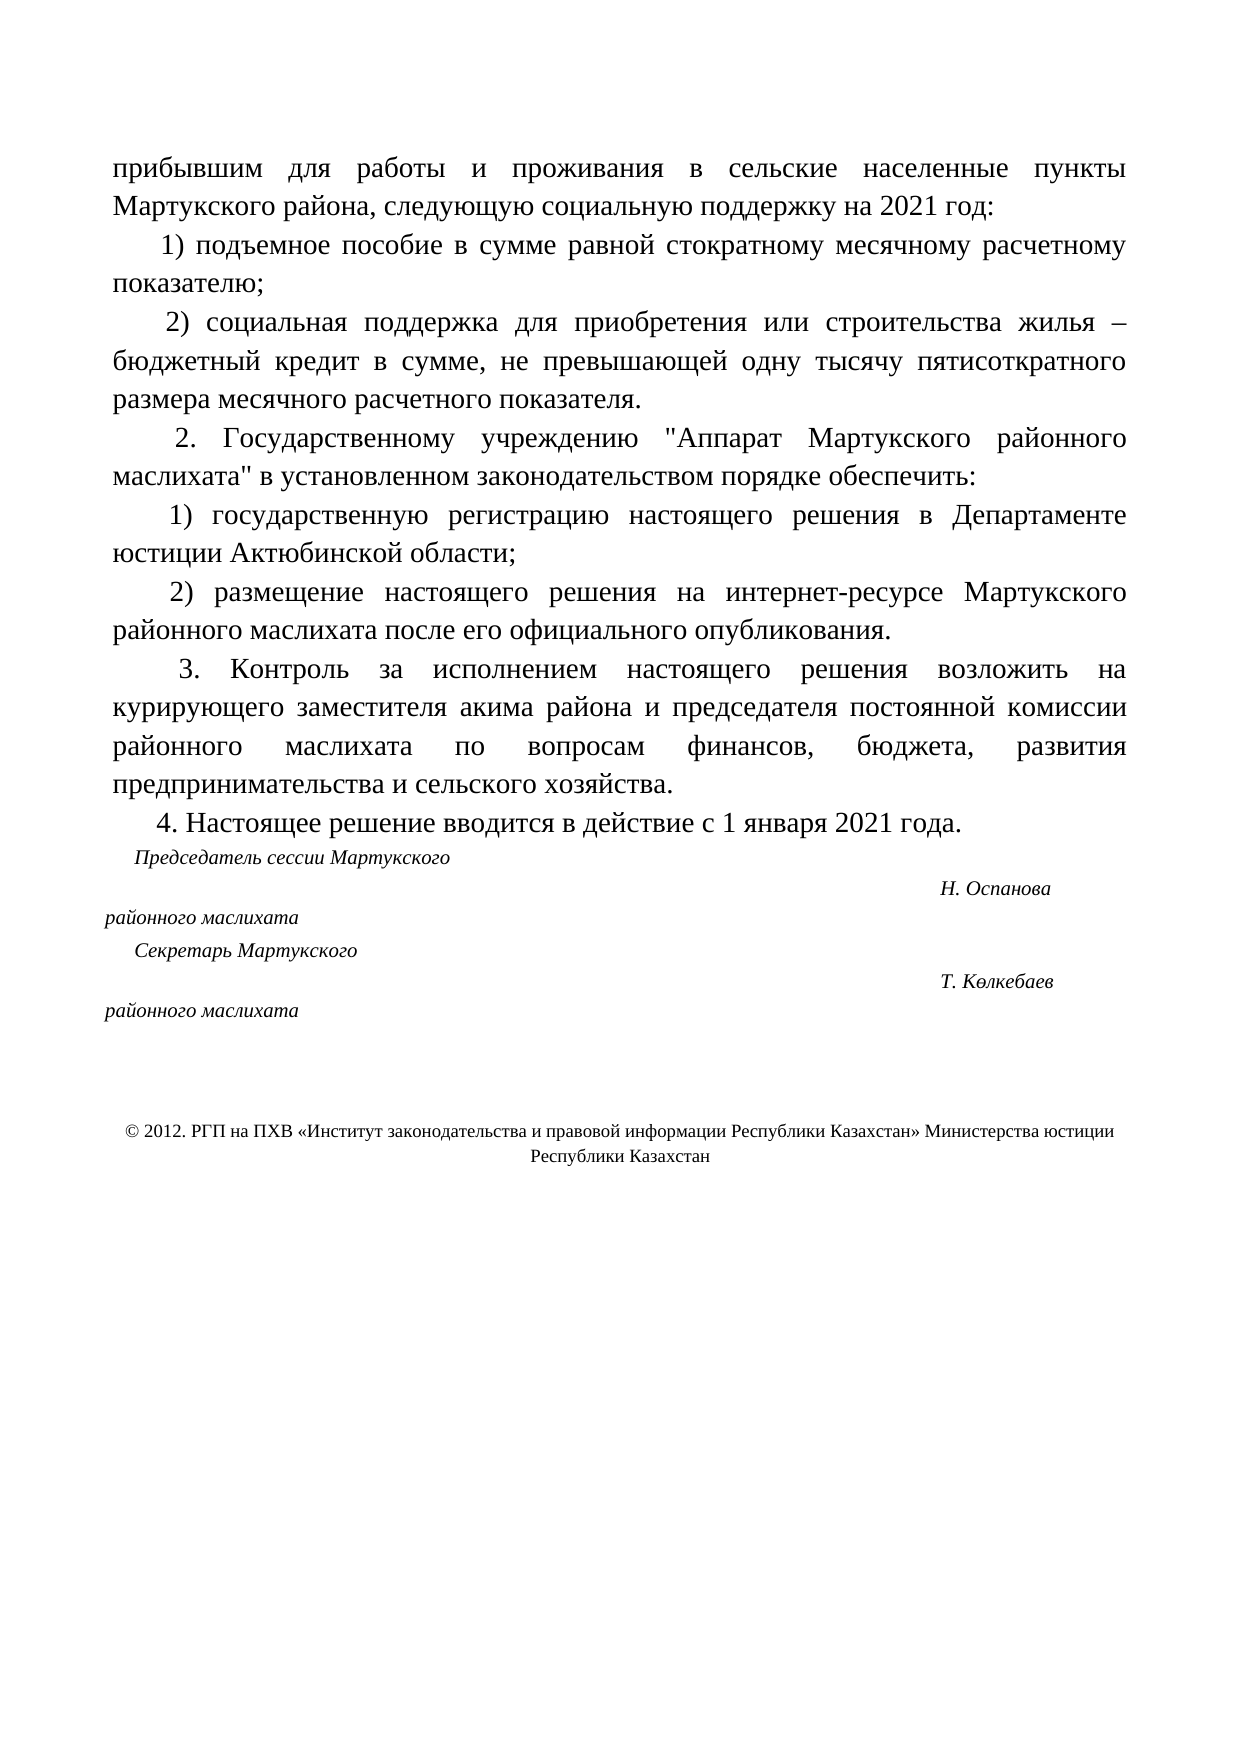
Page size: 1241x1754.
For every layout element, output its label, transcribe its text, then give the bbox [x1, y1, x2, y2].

table_header Н. Оспанова [939, 844, 1240, 937]
table_header Председатель сессии Мартукского районного маслихата [101, 844, 939, 937]
text 2. Государственному учреждению "Аппарат Мартукского районного маслихата" в установленном законодательством порядке обеспечить: [112, 420, 1128, 492]
text © 2012. РГП на ПХВ «Институт законодательства и правовой информации Республики Казахстан» Министерства юстиции Республики Казахстан [112, 1120, 1128, 1167]
text 2) размещение настоящего решения на интернет-ресурсе Мартукского районного маслихата после его официального опубликования. [112, 574, 1128, 646]
table_cell Секретарь Мартукского районного маслихата [101, 937, 939, 1030]
text 1) подъемное пособие в сумме равной стократному месячному расчетному показателю; [112, 227, 1128, 299]
text 3. Контроль за исполнением настоящего решения возложить на курирующего заместителя акима района и председателя постоянной комиссии районного маслихата по вопросам финансов, бюджета, развития предпринимательства и сельского хозяйства. [112, 651, 1128, 800]
text 2) социальная поддержка для приобретения или строительства жилья – бюджетный кредит в сумме, не превышающей одну тысячу пятисоткратного размера месячного расчетного показателя. [112, 304, 1128, 415]
text 4. Настоящее решение вводится в действие с 1 января 2021 года. [112, 805, 1128, 839]
text 1) государственную регистрацию настоящего решения в Департаменте юстиции Актюбинской области; [112, 497, 1128, 569]
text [112, 150, 1128, 222]
table_cell Т. Көлкебаев [939, 937, 1240, 1030]
